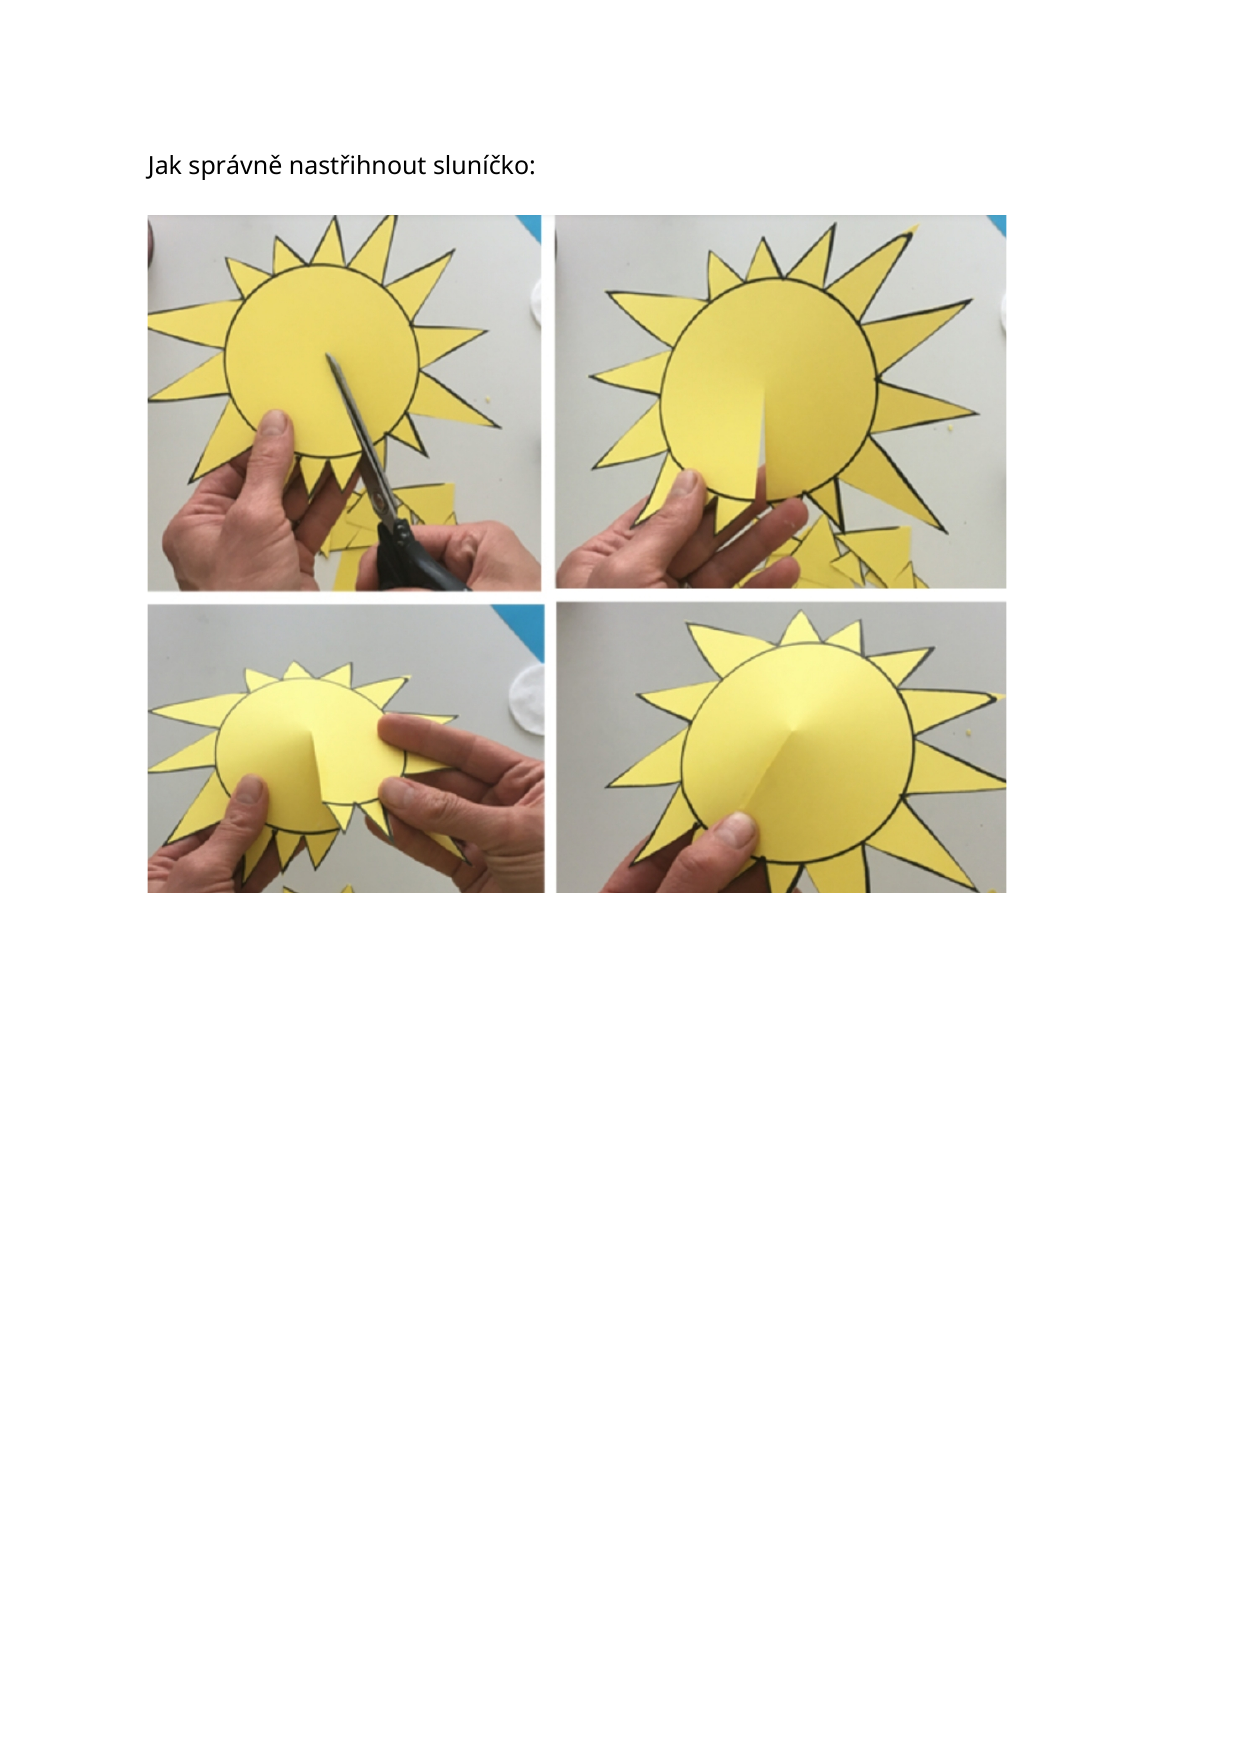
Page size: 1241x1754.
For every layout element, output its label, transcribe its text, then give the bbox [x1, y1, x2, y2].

text Jak správně nastřihnout sluníčko: [148, 148, 1093, 182]
picture [147, 215, 1007, 893]
